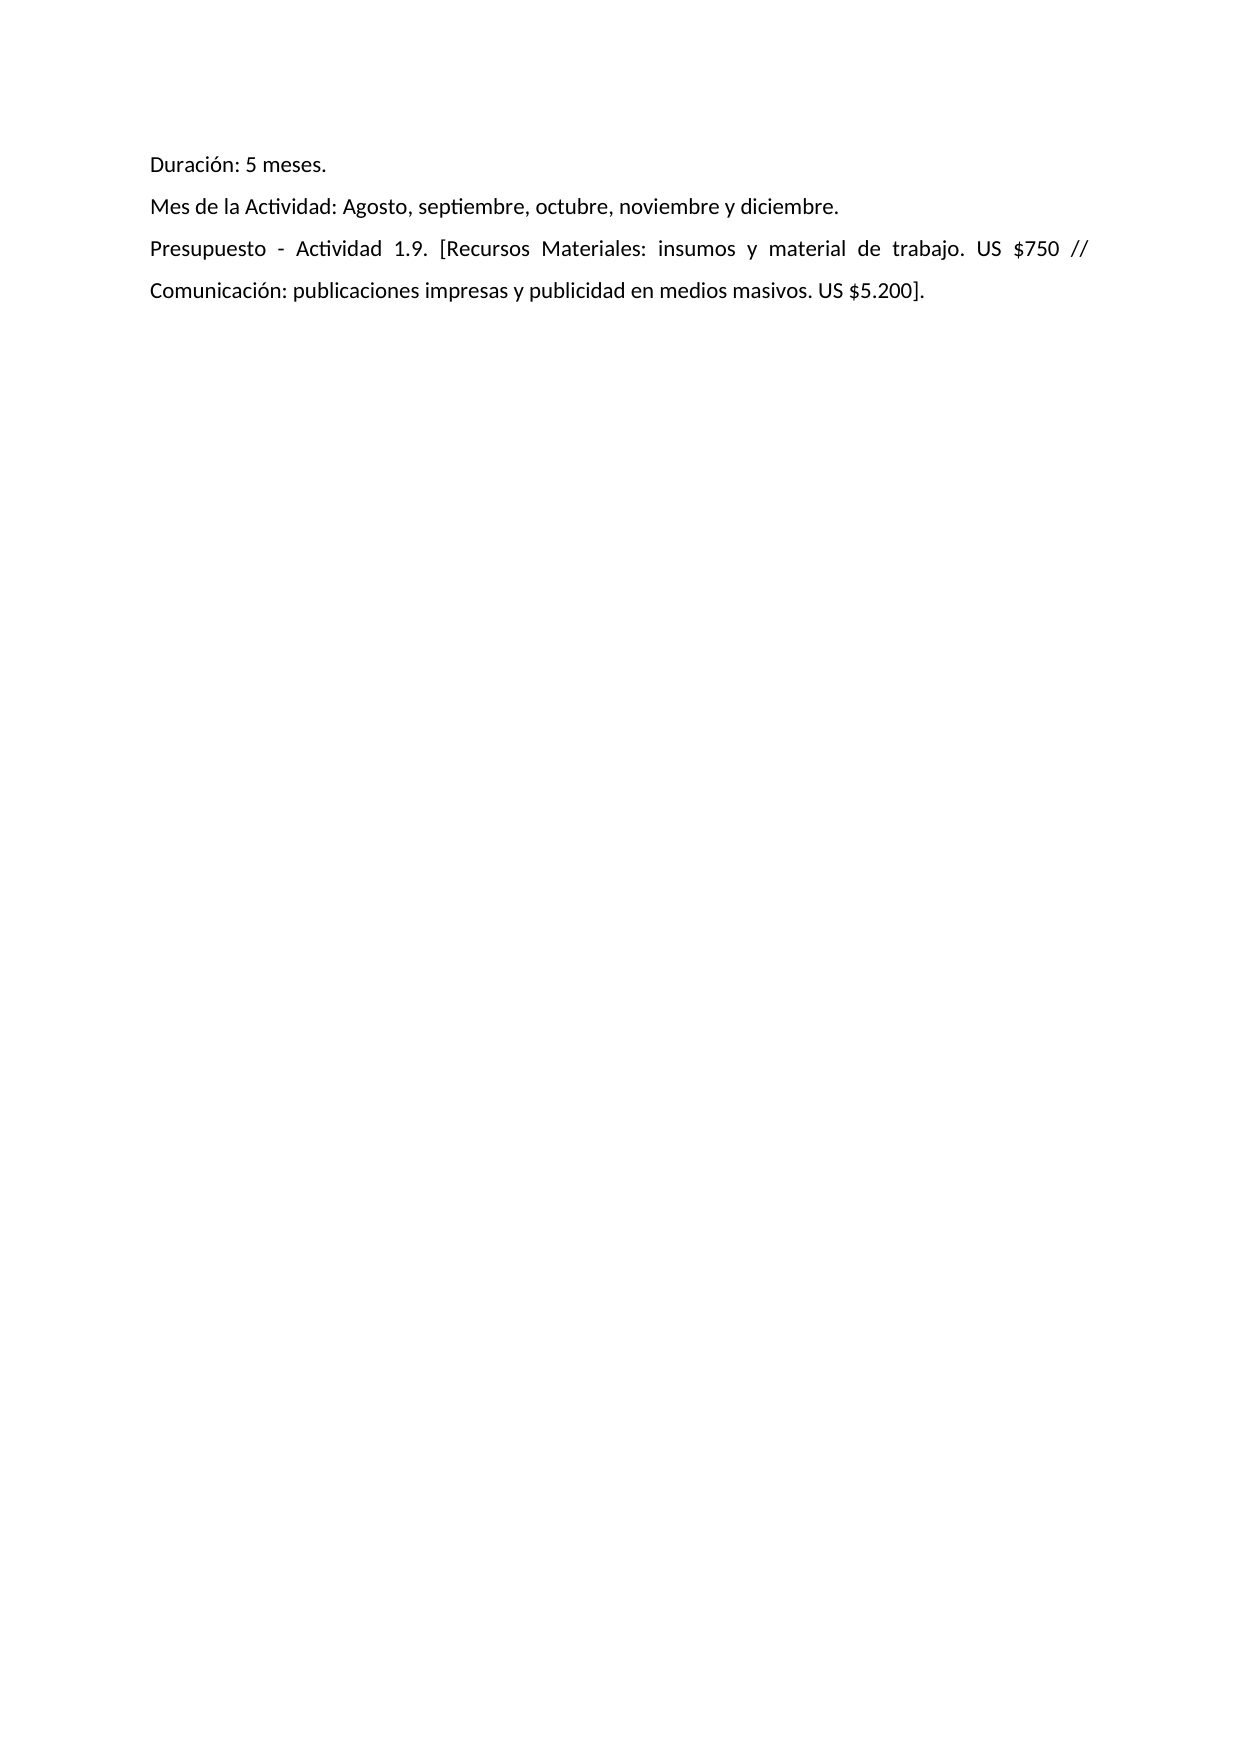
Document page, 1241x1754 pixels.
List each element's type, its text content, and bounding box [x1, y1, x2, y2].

text Duración: 5 meses. [150, 150, 1090, 178]
text Presupuesto - Actividad 1.9. [Recursos Materiales: insumos y material de trabajo. US $750 // Comunicación: publicaciones impresas y publicidad en medios masivos. US $5.200]. [150, 234, 1090, 304]
text Mes de la Actividad: Agosto, septiembre, octubre, noviembre y diciembre. [150, 192, 1090, 220]
